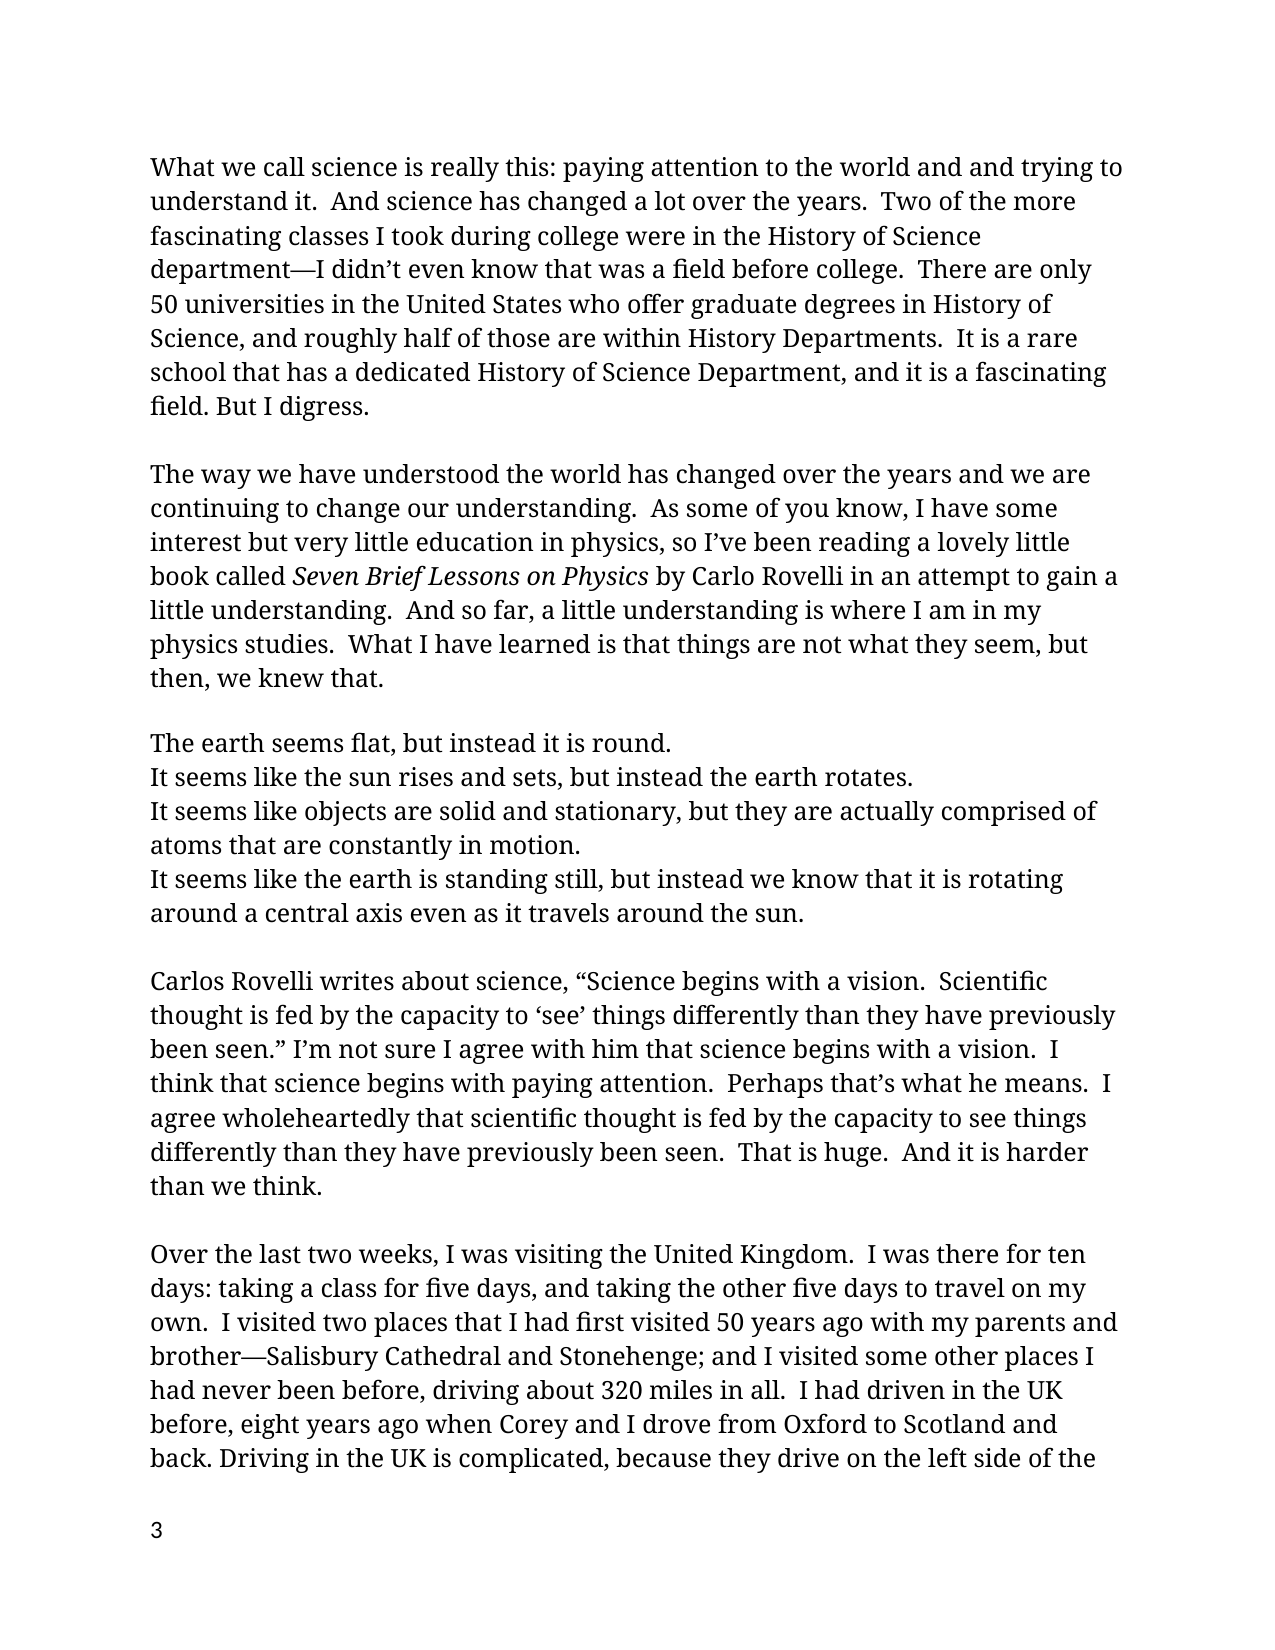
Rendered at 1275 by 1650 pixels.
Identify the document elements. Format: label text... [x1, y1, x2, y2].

text What we call science is really this: paying attention to the world and and trying to understand it. And science has changed a lot over the years. Two of the more fascinating classes I took during college were in the History of Science department—I didn’t even know that was a field before college. There are only 50 universities in the United States who offer graduate degrees in History of Science, and roughly half of those are within History Departments. It is a rare school that has a dedicated History of Science Department, and it is a fascinating field. But I digress. [150, 150, 1125, 422]
text The way we have understood the world has changed over the years and we are continuing to change our understanding. As some of you know, I have some interest but very little education in physics, so I’ve been reading a lovely little book called Seven Brief Lessons on Physics by Carlo Rovelli in an attempt to gain a little understanding. And so far, a little understanding is where I am in my physics studies. What I have learned is that things are not what they seem, but then, we knew that. [150, 457, 1125, 726]
text It seems like the earth is standing still, but instead we know that it is rotating around a central axis even as it travels around the sun. [150, 862, 1125, 930]
text The earth seems flat, but instead it is round. [150, 726, 1125, 759]
text Carlos Rovelli writes about science, “Science begins with a vision. Scientific thought is fed by the capacity to ‘see’ things differently than they have previously been seen.” I’m not sure I agree with him that science begins with a vision. I think that science begins with paying attention. Perhaps that’s what he means. I agree wholeheartedly that scientific thought is fed by the capacity to see things differently than they have previously been seen. That is huge. And it is harder than we think. [150, 964, 1125, 1202]
text It seems like the sun rises and sets, but instead the earth rotates. [150, 759, 1125, 794]
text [150, 1236, 1125, 1475]
text It seems like objects are solid and stationary, but they are actually comprised of atoms that are constantly in motion. [150, 794, 1125, 862]
